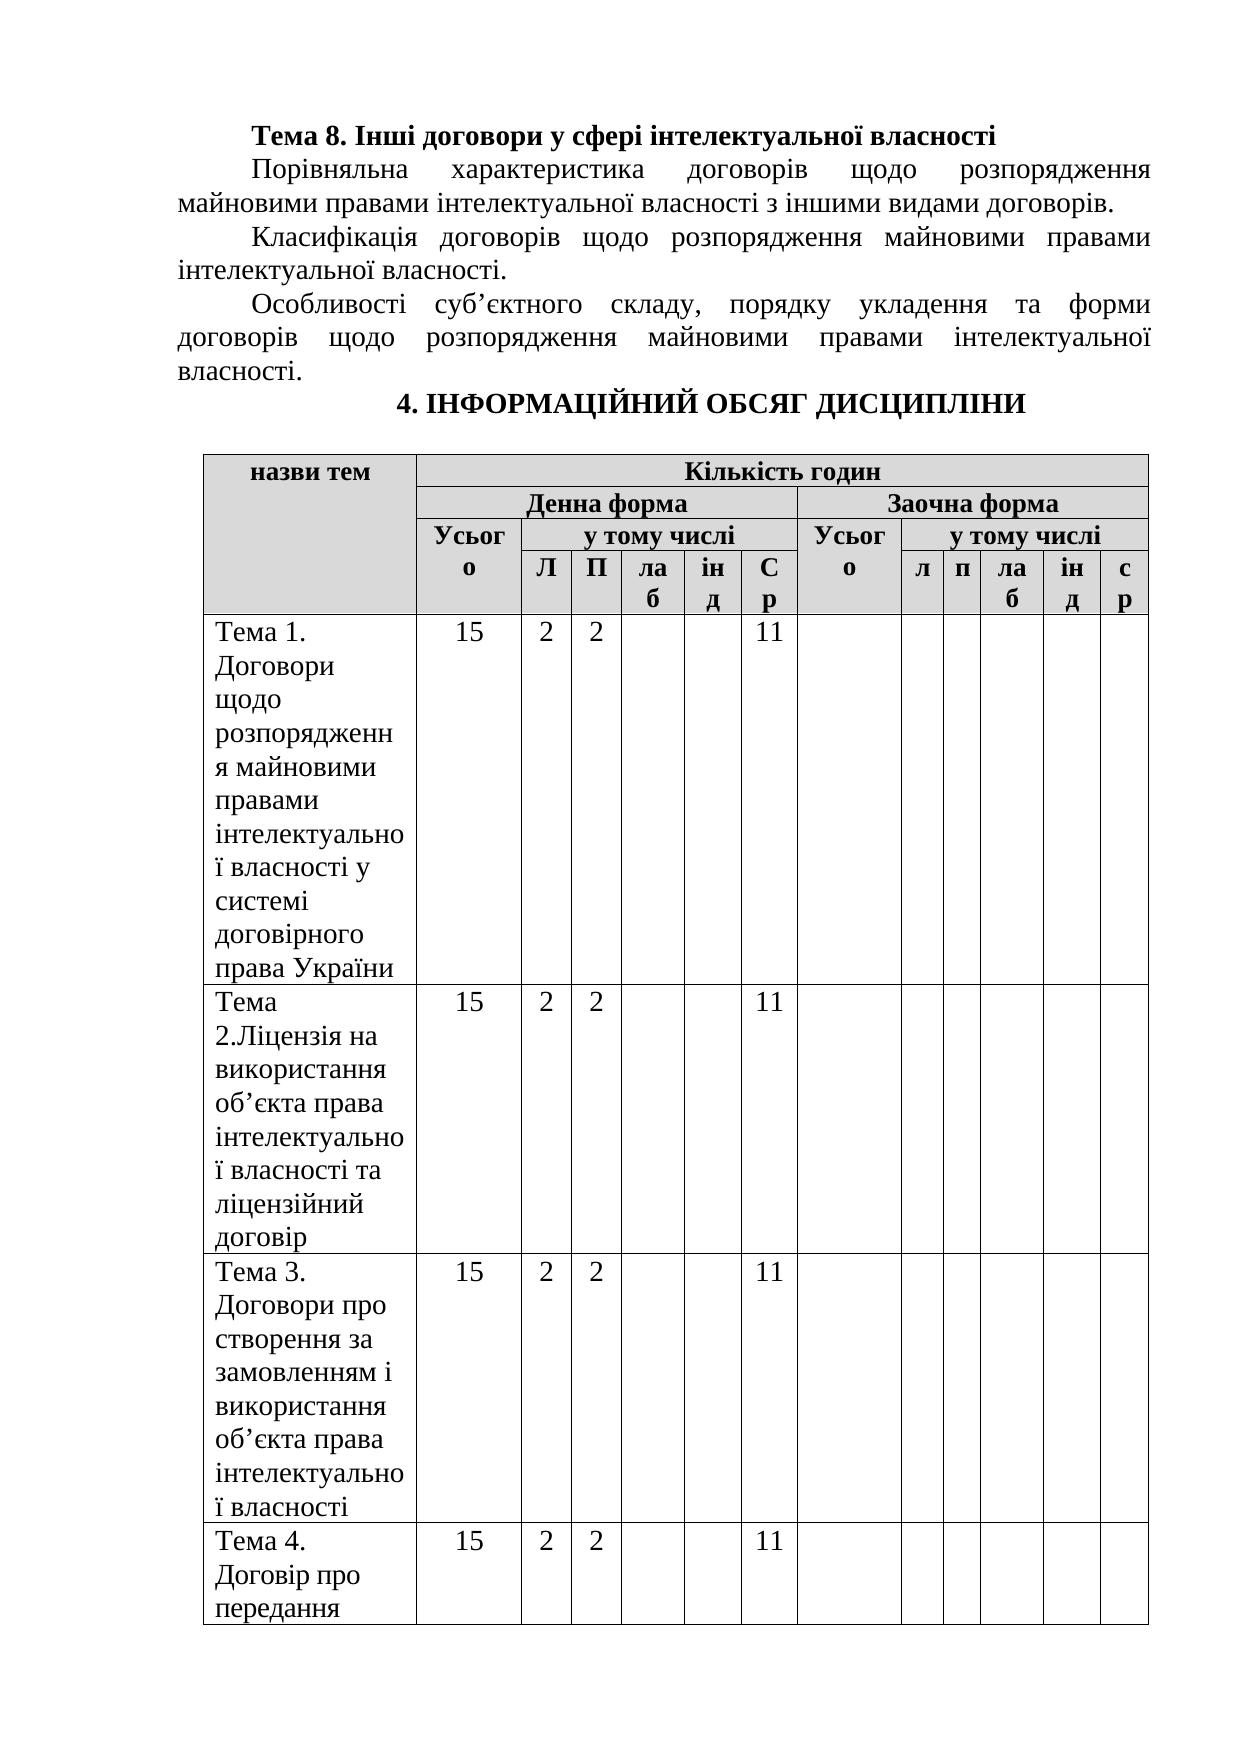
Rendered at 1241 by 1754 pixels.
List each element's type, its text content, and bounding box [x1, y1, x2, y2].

table_cell ср [1101, 551, 1148, 613]
table_cell [902, 1523, 943, 1624]
table_cell [1101, 615, 1148, 983]
table_cell Тема 2.Ліцензія на використання об’єкта права інтелектуальної власності та ліцензійний договір [204, 985, 416, 1253]
table_cell інд [1044, 551, 1100, 613]
table_cell [981, 985, 1043, 1253]
table_cell [1101, 985, 1148, 1253]
table_cell [798, 1523, 901, 1624]
table_cell 15 [417, 985, 521, 1253]
table_cell [902, 1254, 943, 1522]
table_cell [1044, 1254, 1100, 1522]
table_cell [685, 1523, 741, 1624]
table_header назви тем [204, 455, 416, 613]
table_cell 15 [417, 1523, 521, 1624]
table_cell 11 [742, 1254, 797, 1522]
table_cell Усього [798, 519, 901, 613]
table_cell інд [685, 551, 741, 613]
table_cell [798, 615, 901, 983]
table_cell [685, 985, 741, 1253]
text Особливості суб’єктного складу, порядку укладення та форми договорів щодо розпорядження майновими правами інтелектуальної власності. [177, 286, 1152, 386]
table_cell л [902, 551, 943, 613]
table_cell [981, 1523, 1043, 1624]
table_cell 2 [522, 1523, 571, 1624]
text Класифікація договорів щодо розпорядження майновими правами інтелектуальної власності. [177, 219, 1152, 286]
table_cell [204, 1523, 416, 1624]
table_cell [622, 1523, 684, 1624]
table_cell [1101, 1254, 1148, 1522]
table_cell П [572, 551, 621, 613]
table_cell [622, 985, 684, 1253]
table_cell 2 [522, 1254, 571, 1522]
table_cell 2 [522, 615, 571, 983]
table_cell 15 [417, 1254, 521, 1522]
table_cell Денна форма [417, 487, 797, 518]
table_cell [944, 1523, 980, 1624]
table_cell лаб [981, 551, 1043, 613]
table_cell [622, 615, 684, 983]
table_header Кількість годин [417, 455, 1148, 486]
table_cell [944, 615, 980, 983]
table_cell [1101, 1523, 1148, 1624]
table_cell 2 [572, 1523, 621, 1624]
table_cell у тому числі [522, 519, 797, 550]
table_cell [981, 615, 1043, 983]
table_cell 11 [742, 615, 797, 983]
table_cell [622, 1254, 684, 1522]
table_cell [685, 1254, 741, 1522]
table_cell Л [522, 551, 571, 613]
table_cell [685, 615, 741, 983]
table_cell Ср [742, 551, 797, 613]
table_cell 15 [417, 615, 521, 983]
table_cell 2 [522, 985, 571, 1253]
table_cell у тому числі [902, 519, 1148, 550]
table_cell [902, 615, 943, 983]
table_cell 11 [742, 985, 797, 1253]
table_cell 11 [742, 1523, 797, 1624]
table_cell п [944, 551, 980, 613]
table_cell 2 [572, 615, 621, 983]
text Тема 8. Інші договори у сфері інтелектуальної власності [177, 118, 1152, 152]
table_cell [944, 985, 980, 1253]
text Порівняльна характеристика договорів щодо розпорядження майновими правами інтелектуальної власності з іншими видами договорів. [177, 152, 1152, 219]
table_cell 2 [572, 1254, 621, 1522]
table_cell [798, 985, 901, 1253]
table_cell [944, 1254, 980, 1522]
table_cell [1044, 1523, 1100, 1624]
table_cell лаб [622, 551, 684, 613]
table_cell [1044, 985, 1100, 1253]
table_cell [902, 985, 943, 1253]
table_cell Усього [417, 519, 521, 613]
table_cell [798, 1254, 901, 1522]
table_cell [1044, 615, 1100, 983]
table_cell Заочна форма [798, 487, 1148, 518]
table_cell Тема 3. Договори про створення за замовленням і використання об’єкта права інтелектуальної власності [204, 1254, 416, 1522]
text 4. ІНФОРМАЦІЙНИЙ ОБСЯГ ДИСЦИПЛІНИ [177, 386, 1152, 420]
table_cell 2 [572, 985, 621, 1253]
table_cell [981, 1254, 1043, 1522]
table_cell Тема 1. Договори щодо розпорядження майновими правами інтелектуальної власності у системі договірного права України [204, 615, 416, 983]
